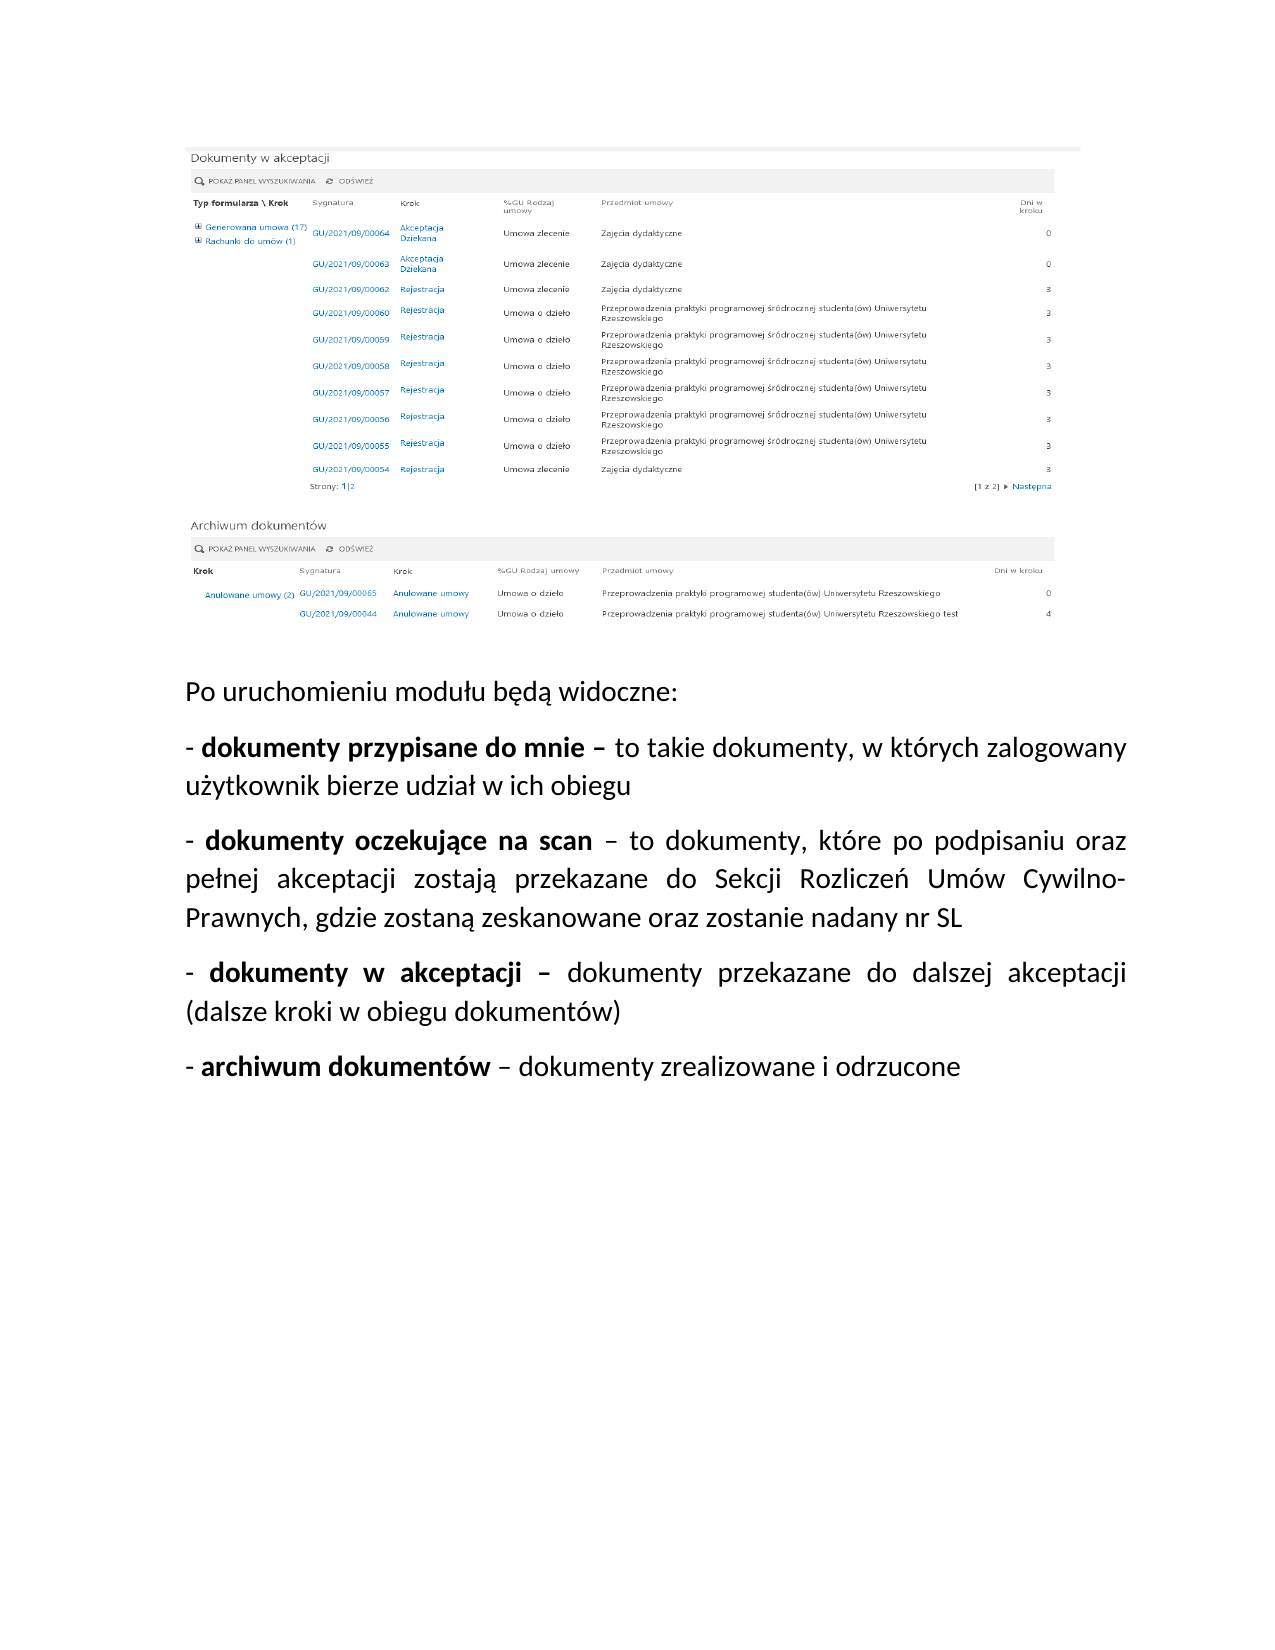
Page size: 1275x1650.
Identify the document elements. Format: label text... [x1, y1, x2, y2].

text - dokumenty w akceptacji – dokumenty przekazane do dalszej akceptacji (dalsze kroki w obiegu dokumentów) [185, 954, 1127, 1028]
text - dokumenty przypisane do mnie – to takie dokumenty, w których zalogowany użytkownik bierze udział w ich obiegu [185, 729, 1127, 803]
picture [185, 147, 1081, 655]
text - archiwum dokumentów – dokumenty zrealizowane i odrzucone [185, 1048, 1127, 1083]
text Po uruchomieniu modułu będą widoczne: [185, 673, 1127, 709]
text - dokumenty oczekujące na scan – to dokumenty, które po podpisaniu oraz pełnej akceptacji zostają przekazane do Sekcji Rozliczeń Umów Cywilno-Prawnych, gdzie zostaną zeskanowane oraz zostanie nadany nr SL [185, 822, 1127, 935]
